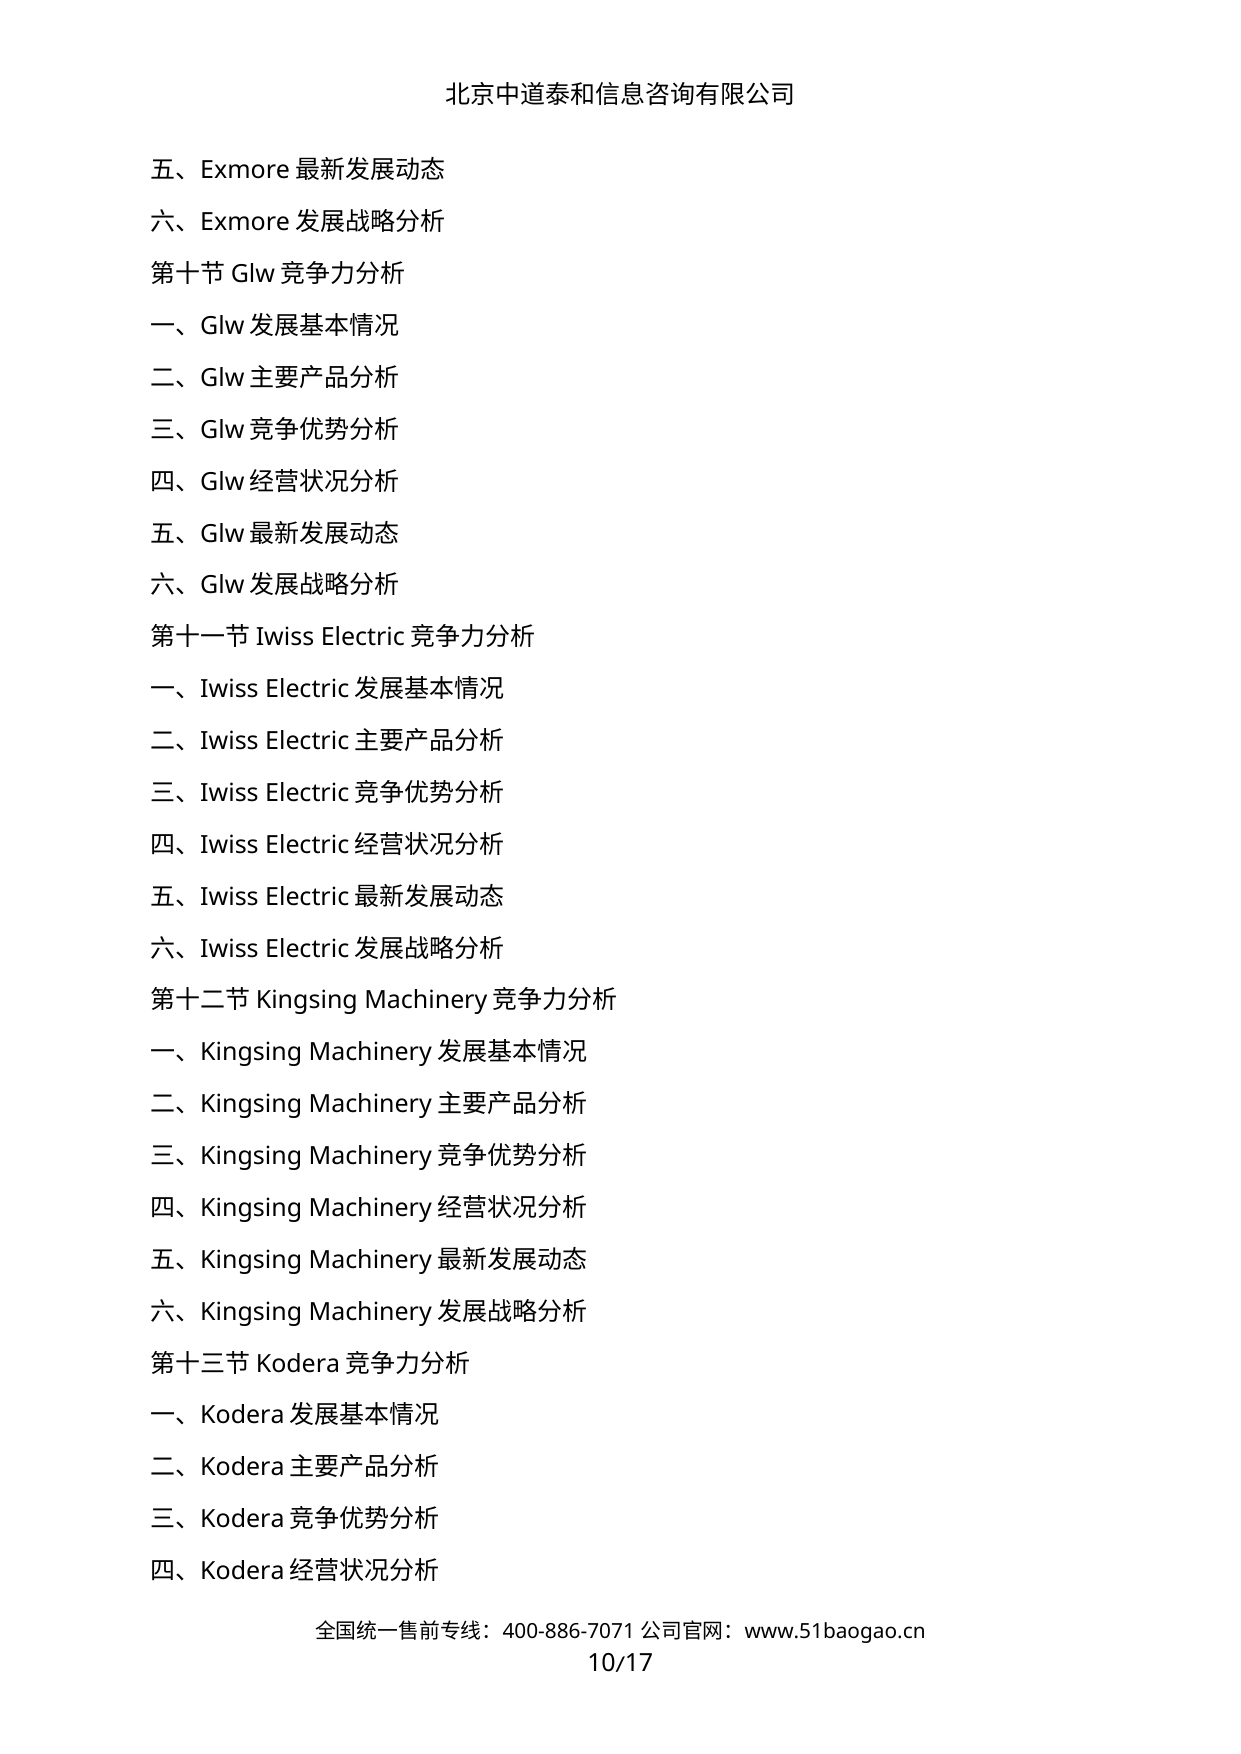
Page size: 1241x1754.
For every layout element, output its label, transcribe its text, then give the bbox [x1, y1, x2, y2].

text 二、Iwiss Electric主要产品分析 [150, 721, 1090, 757]
text 二、Glw主要产品分析 [150, 357, 1090, 394]
text 第十二节 Kingsing Machinery竞争力分析 [150, 980, 1090, 1016]
text 三、Kodera竞争优势分析 [150, 1499, 1090, 1535]
text 三、Glw竞争优势分析 [150, 409, 1090, 446]
text 第十节 Glw竞争力分析 [150, 254, 1090, 290]
text 第十一节 Iwiss Electric竞争力分析 [150, 617, 1090, 653]
text 五、Glw最新发展动态 [150, 513, 1090, 549]
text 四、Kingsing Machinery经营状况分析 [150, 1187, 1090, 1224]
text 五、Exmore最新发展动态 [150, 150, 1090, 186]
text 二、Kodera主要产品分析 [150, 1447, 1090, 1483]
text 五、Iwiss Electric最新发展动态 [150, 876, 1090, 912]
text 三、Kingsing Machinery竞争优势分析 [150, 1136, 1090, 1172]
text 五、Kingsing Machinery最新发展动态 [150, 1239, 1090, 1276]
text 一、Kodera发展基本情况 [150, 1395, 1090, 1431]
text 第十三节 Kodera竞争力分析 [150, 1343, 1090, 1379]
text 六、Iwiss Electric发展战略分析 [150, 928, 1090, 964]
text 六、Glw发展战略分析 [150, 565, 1090, 601]
text 四、Iwiss Electric经营状况分析 [150, 824, 1090, 861]
text 一、Glw发展基本情况 [150, 306, 1090, 342]
text 一、Iwiss Electric发展基本情况 [150, 669, 1090, 705]
text 六、Kingsing Machinery发展战略分析 [150, 1291, 1090, 1327]
text 六、Exmore发展战略分析 [150, 202, 1090, 238]
text 四、Kodera经营状况分析 [150, 1551, 1090, 1587]
text 四、Glw经营状况分析 [150, 461, 1090, 497]
text 三、Iwiss Electric竞争优势分析 [150, 772, 1090, 809]
text 一、Kingsing Machinery发展基本情况 [150, 1032, 1090, 1068]
text 二、Kingsing Machinery主要产品分析 [150, 1084, 1090, 1120]
